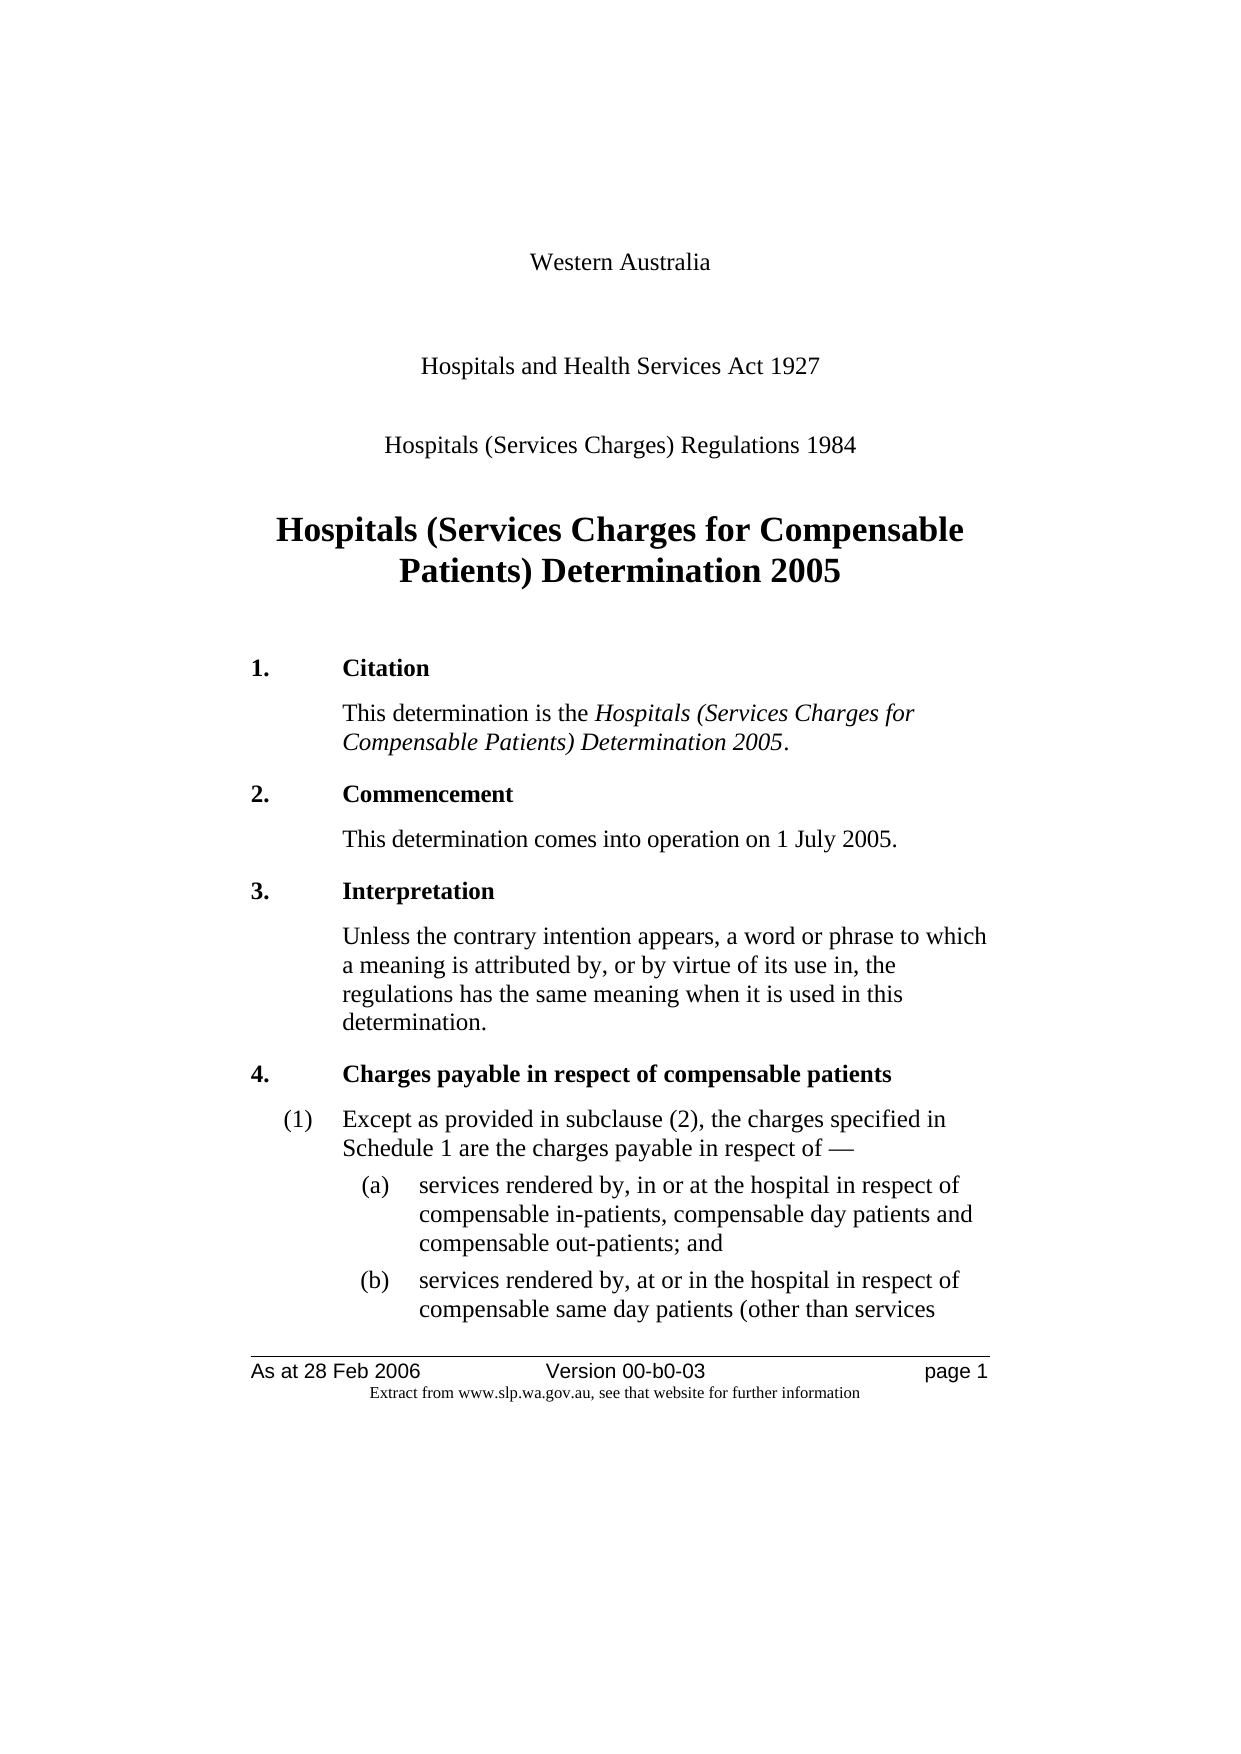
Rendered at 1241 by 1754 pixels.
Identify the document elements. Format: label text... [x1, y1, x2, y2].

text (1) Except as provided in subclause (2), the charges specified in Schedule 1 are the charges payable in respect of — [251, 1104, 990, 1162]
text Western Australia [251, 247, 990, 276]
subtitle 2. Commencement [251, 779, 990, 807]
text This determination comes into operation on 1 July 2005. [251, 824, 990, 853]
subtitle 1. Citation [251, 653, 990, 682]
text Hospitals and Health Services Act 1927 [251, 351, 990, 380]
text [251, 1265, 990, 1322]
text Hospitals (Services Charges for Compensable Patients) Determination 2005 [251, 509, 990, 590]
text Unless the contrary intention appears, a word or phrase to which a meaning is attributed by, or by virtue of its use in, the regulations has the same meaning when it is used in this determination. [251, 921, 990, 1036]
subtitle 3. Interpretation [251, 876, 990, 904]
subtitle 4. Charges payable in respect of compensable patients [251, 1059, 990, 1088]
text Hospitals (Services Charges) Regulations 1984 [251, 430, 990, 459]
text (a) services rendered by, in or at the hospital in respect of compensable in-patients, compensable day patients and compensable out-patients; and [251, 1170, 990, 1257]
text This determination is the Hospitals (Services Charges for Compensable Patients) Determination 2005. [251, 698, 990, 756]
